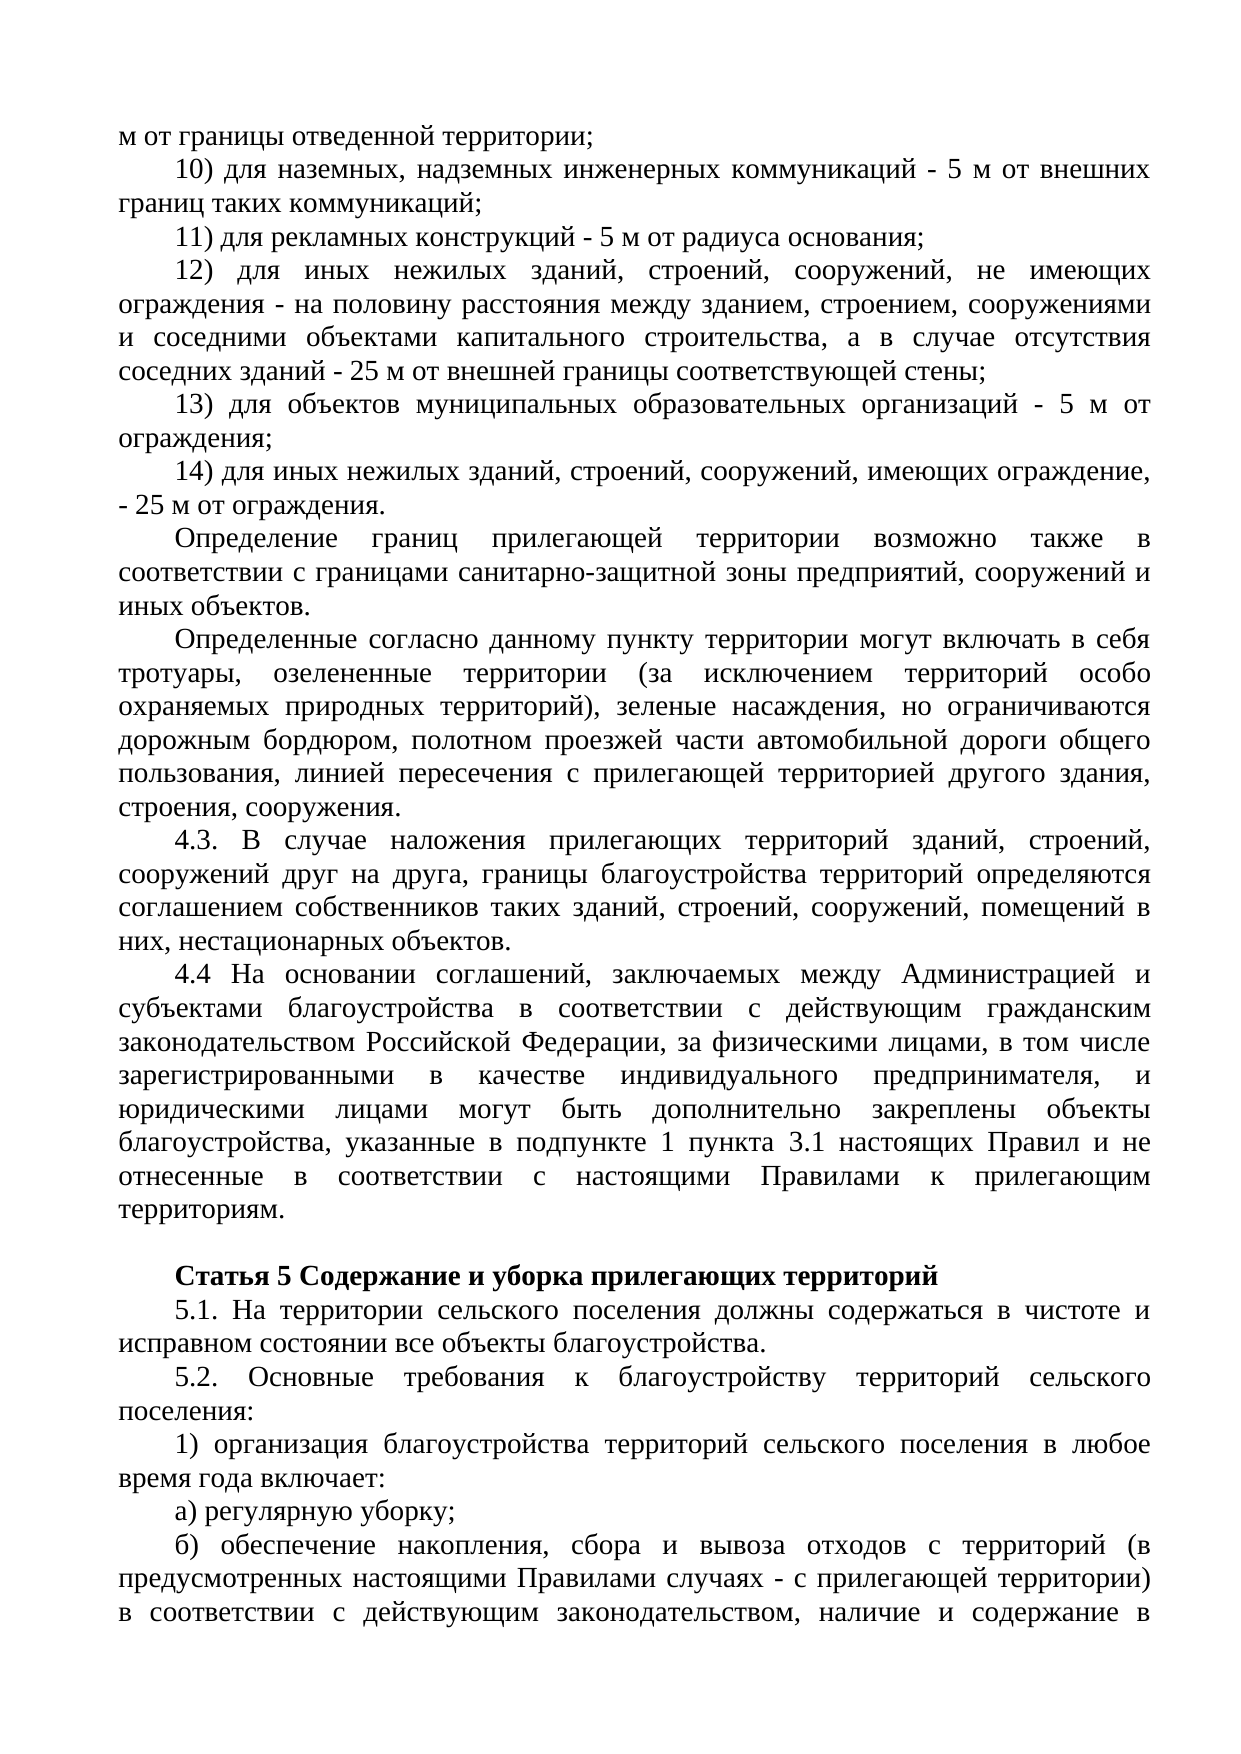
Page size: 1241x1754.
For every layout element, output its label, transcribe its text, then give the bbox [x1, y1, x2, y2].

text 5.1. На территории сельского поселения должны содержаться в чистоте и исправном состоянии все объекты благоустройства. [118, 1292, 1152, 1359]
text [118, 118, 1152, 152]
text 10) для наземных, надземных инженерных коммуникаций - 5 м от внешних границ таких коммуникаций; [118, 152, 1152, 219]
text 11) для рекламных конструкций - 5 м от радиуса основания; [118, 219, 1152, 252]
text 13) для объектов муниципальных образовательных организаций - 5 м от ограждения; [118, 386, 1152, 453]
text Определенные согласно данному пункту территории могут включать в себя тротуары, озелененные территории (за исключением территорий особо охраняемых природных территорий), зеленые насаждения, но ограничиваются дорожным бордюром, полотном проезжей части автомобильной дороги общего пользования, линией пересечения с прилегающей территорией другого здания, строения, сооружения. [118, 621, 1152, 822]
text Статья 5 Содержание и уборка прилегающих территорий [118, 1258, 1152, 1292]
text 14) для иных нежилых зданий, строений, сооружений, имеющих ограждение, - 25 м от ограждения. [118, 453, 1152, 521]
text 1) организация благоустройства территорий сельского поселения в любое время года включает: [118, 1426, 1152, 1493]
text 4.3. В случае наложения прилегающих территорий зданий, строений, сооружений друг на друга, границы благоустройства территорий определяются соглашением собственников таких зданий, строений, сооружений, помещений в них, нестационарных объектов. [118, 822, 1152, 957]
text 5.2. Основные требования к благоустройству территорий сельского поселения: [118, 1359, 1152, 1426]
text а) регулярную уборку; [118, 1493, 1152, 1527]
text 4.4 На основании соглашений, заключаемых между Администрацией и субъектами благоустройства в соответствии с действующим гражданским законодательством Российской Федерации, за физическими лицами, в том числе зарегистрированными в качестве индивидуального предпринимателя, и юридическими лицами могут быть дополнительно закреплены объекты благоустройства, указанные в подпункте 1 пункта HYPERLINK "../../../../..///User7/общийресурс/почта/КостаревВ.Н/ПроектыМПА/2016/РешенияСовета/Благоустройство/ДокументпредоставленКонсультантПлю1.doc#P108#P108"3.1 настоящих Правил и не отнесенные в соответствии с настоящими Правилами к прилегающим территориям. [118, 957, 1152, 1225]
text Определение границ прилегающей территории возможно также в соответствии с границами санитарно-защитной зоны предприятий, сооружений и иных объектов. [118, 521, 1152, 621]
text 12) для иных нежилых зданий, строений, сооружений, не имеющих ограждения - на половину расстояния между зданием, строением, сооружениями и соседними объектами капитального строительства, а в случае отсутствия соседних зданий - 25 м от внешней границы соответствующей стены; [118, 252, 1152, 386]
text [118, 1527, 1152, 1627]
